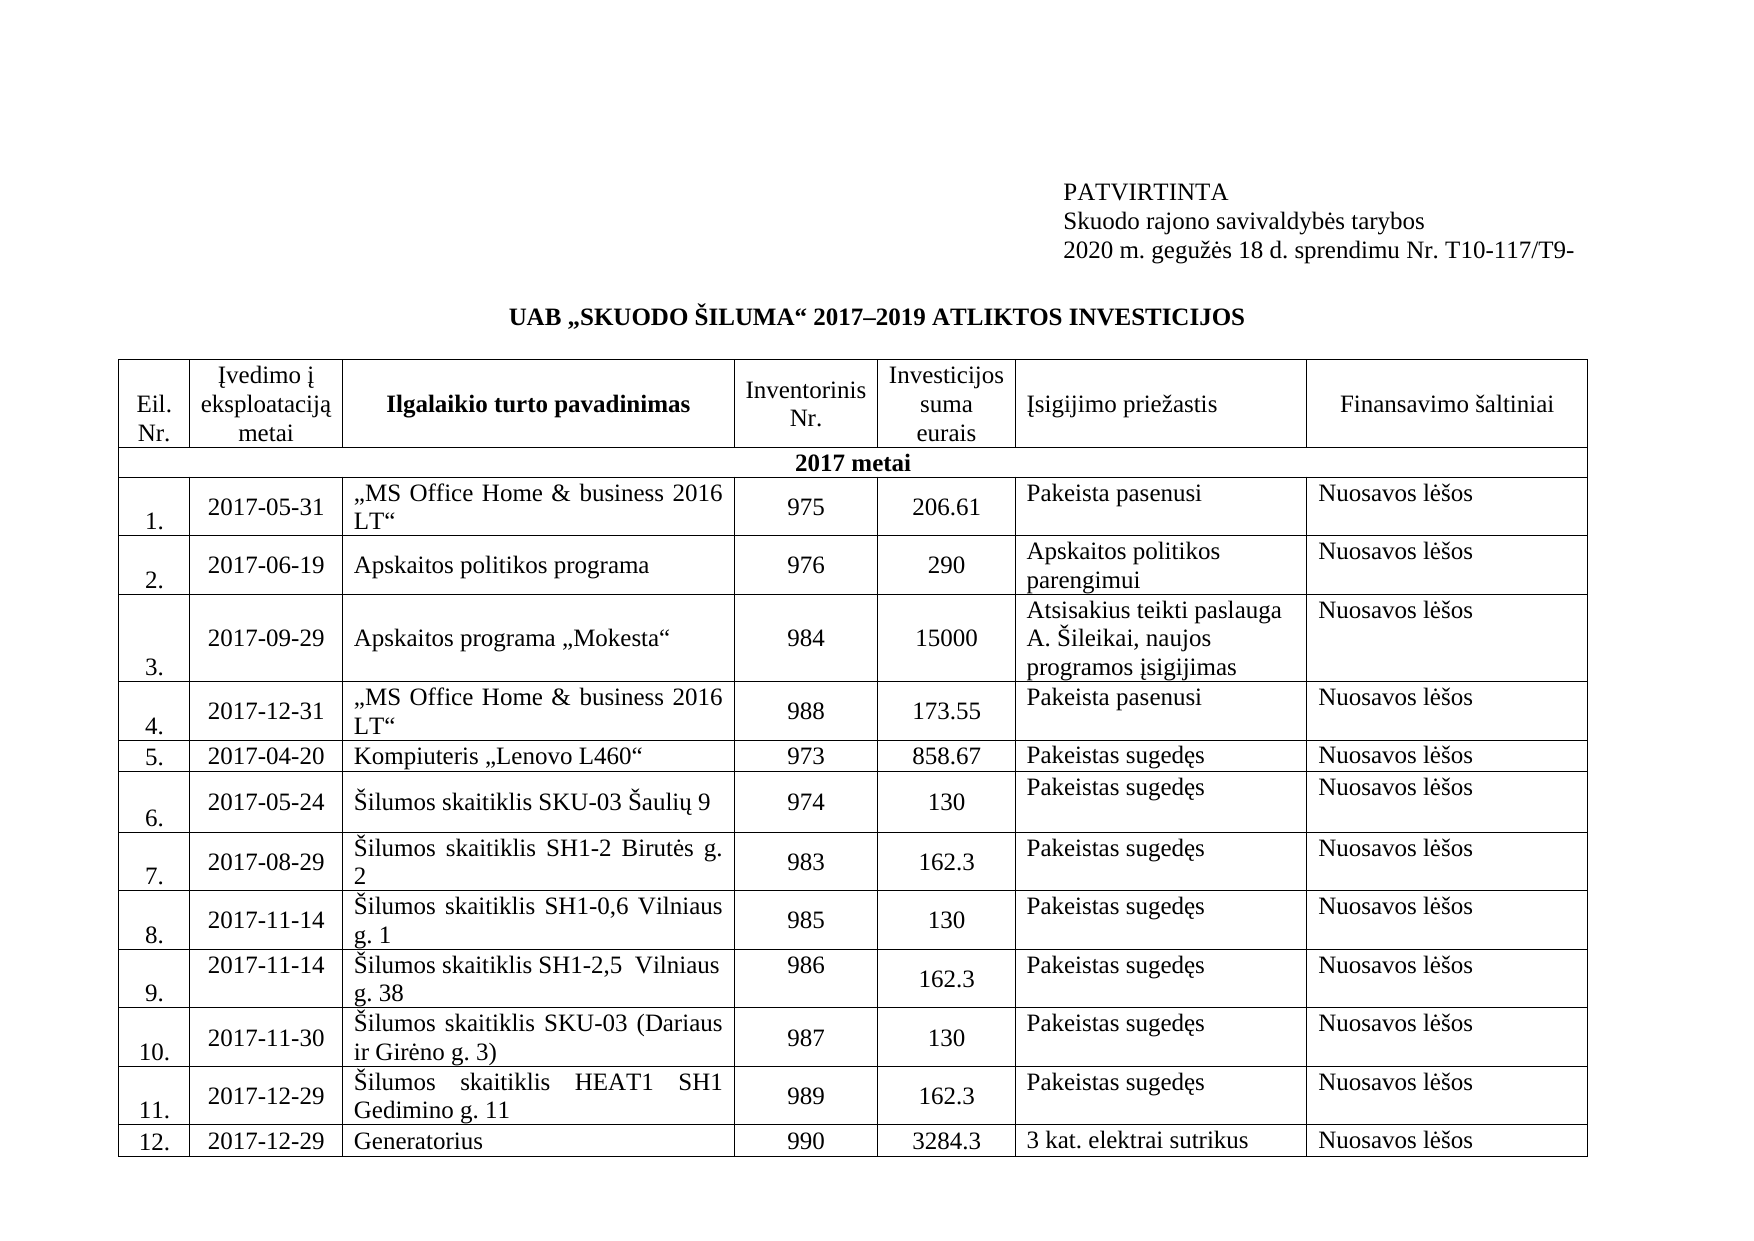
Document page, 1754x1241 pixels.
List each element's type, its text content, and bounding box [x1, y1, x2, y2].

table_cell 130 [878, 891, 1015, 949]
table_cell 130 [878, 772, 1015, 832]
table_cell Šilumos skaitiklis HEAT1 SH1 Gedimino g. 11 [343, 1067, 734, 1124]
table_cell Atsisakius teikti paslauga A. Šileikai, naujos programos įsigijimas [1016, 595, 1306, 681]
table_cell Nuosavos lėšos [1307, 1067, 1587, 1124]
table_cell 975 [735, 478, 877, 535]
table_cell 2017-05-31 [190, 478, 342, 535]
table_cell 983 [735, 833, 877, 890]
table_cell Pakeistas sugedęs [1016, 833, 1306, 890]
table_cell Apskaitos programa „Mokesta“ [343, 595, 734, 681]
table_cell 2017-08-29 [190, 833, 342, 890]
table_cell 10. [119, 1008, 189, 1066]
table_cell 858.67 [878, 741, 1015, 771]
table_cell Šilumos skaitiklis SKU-03 Šaulių 9 [343, 772, 734, 832]
table_cell 2017-12-31 [190, 682, 342, 739]
table_cell 162.3 [878, 833, 1015, 890]
table_cell 985 [735, 891, 877, 949]
table_header Eil. Nr. [119, 360, 189, 447]
table_cell 2017 metai [119, 448, 1587, 477]
table_cell 7. [119, 833, 189, 890]
table_cell 5. [119, 741, 189, 771]
table_cell Pakeistas sugedęs [1016, 1008, 1306, 1066]
table_header Investicijos suma eurais [878, 360, 1015, 447]
table_cell 290 [878, 536, 1015, 594]
table_cell 2017-12-29 [190, 1125, 342, 1156]
table_cell 173.55 [878, 682, 1015, 739]
table_header Inventorinis Nr. [735, 360, 877, 447]
table_cell Pakeistas sugedęs [1016, 1067, 1306, 1124]
table_cell Nuosavos lėšos [1307, 1008, 1587, 1066]
text PATVIRTINTA [1032, 177, 1636, 206]
text Skuodo rajono savivaldybės tarybos [928, 206, 1636, 235]
table_cell „MS Office Home & business 2016 LT“ [343, 682, 734, 739]
table_cell Šilumos skaitiklis SH1-0,6 Vilniaus g. 1 [343, 891, 734, 949]
table_cell Pakeista pasenusi [1016, 682, 1306, 739]
table_cell 11. [119, 1067, 189, 1124]
table_cell 1. [119, 478, 189, 535]
table_cell Nuosavos lėšos [1307, 950, 1587, 1007]
table_cell Pakeistas sugedęs [1016, 772, 1306, 832]
table_cell 988 [735, 682, 877, 739]
table_cell Nuosavos lėšos [1307, 478, 1587, 535]
table_cell 3284.3 [878, 1125, 1015, 1156]
table_cell 984 [735, 595, 877, 681]
text UAB „SKUODO ŠILUMA“ 2017–2019 ATLIKTOS INVESTICIJOS [118, 302, 1636, 331]
table_cell 2017-11-14 [190, 950, 342, 1007]
table_cell 3. [119, 595, 189, 681]
table_cell 987 [735, 1008, 877, 1066]
text 2020 m. gegužės 18 d. sprendimu Nr. T10-117/T9- [928, 235, 1636, 263]
table_cell 6. [119, 772, 189, 832]
table_cell 3 kat. elektrai sutrikus [1016, 1125, 1306, 1156]
table_header Įsigijimo priežastis [1016, 360, 1306, 447]
table_cell Nuosavos lėšos [1307, 833, 1587, 890]
table_cell Kompiuteris „Lenovo L460“ [343, 741, 734, 771]
table_cell 986 [735, 950, 877, 1007]
table_header Ilgalaikio turto pavadinimas [343, 360, 734, 447]
table_cell „MS Office Home & business 2016 LT“ [343, 478, 734, 535]
table_cell Pakeistas sugedęs [1016, 741, 1306, 771]
table_cell 2017-06-19 [190, 536, 342, 594]
table_cell 4. [119, 682, 189, 739]
table_cell 989 [735, 1067, 877, 1124]
table_cell 9. [119, 950, 189, 1007]
table_cell 15000 [878, 595, 1015, 681]
table_cell 8. [119, 891, 189, 949]
table_cell 973 [735, 741, 877, 771]
table_cell Šilumos skaitiklis SH1-2,5 Vilniaus g. 38 [343, 950, 734, 1007]
table_cell 2017-11-14 [190, 891, 342, 949]
table_header Finansavimo šaltiniai [1307, 360, 1587, 447]
table_cell Pakeistas sugedęs [1016, 891, 1306, 949]
table_header Įvedimo į eksploataciją metai [190, 360, 342, 447]
table_cell Šilumos skaitiklis SKU-03 (Dariaus ir Girėno g. 3) [343, 1008, 734, 1066]
table_cell Nuosavos lėšos [1307, 536, 1587, 594]
table_cell 206.61 [878, 478, 1015, 535]
table_cell 976 [735, 536, 877, 594]
table_cell 130 [878, 1008, 1015, 1066]
table_cell 2017-04-20 [190, 741, 342, 771]
table_cell 2017-09-29 [190, 595, 342, 681]
table_cell Nuosavos lėšos [1307, 682, 1587, 739]
table_cell 2017-05-24 [190, 772, 342, 832]
table_cell 2017-12-29 [190, 1067, 342, 1124]
table_cell Nuosavos lėšos [1307, 1125, 1587, 1156]
table_cell 2. [119, 536, 189, 594]
table_cell Pakeistas sugedęs [1016, 950, 1306, 1007]
table_cell 12. [119, 1125, 189, 1156]
table_cell Pakeista pasenusi [1016, 478, 1306, 535]
table_cell Nuosavos lėšos [1307, 891, 1587, 949]
table_cell Nuosavos lėšos [1307, 741, 1587, 771]
table_cell Šilumos skaitiklis SH1-2 Birutės g. 2 [343, 833, 734, 890]
table_cell Nuosavos lėšos [1307, 772, 1587, 832]
table_cell 162.3 [878, 950, 1015, 1007]
table_cell Generatorius [343, 1125, 734, 1156]
table_cell Apskaitos politikos parengimui [1016, 536, 1306, 594]
table_cell 162.3 [878, 1067, 1015, 1124]
table_cell Nuosavos lėšos [1307, 595, 1587, 681]
table_cell 990 [735, 1125, 877, 1156]
table_cell Apskaitos politikos programa [343, 536, 734, 594]
table_cell 974 [735, 772, 877, 832]
table_cell 2017-11-30 [190, 1008, 342, 1066]
